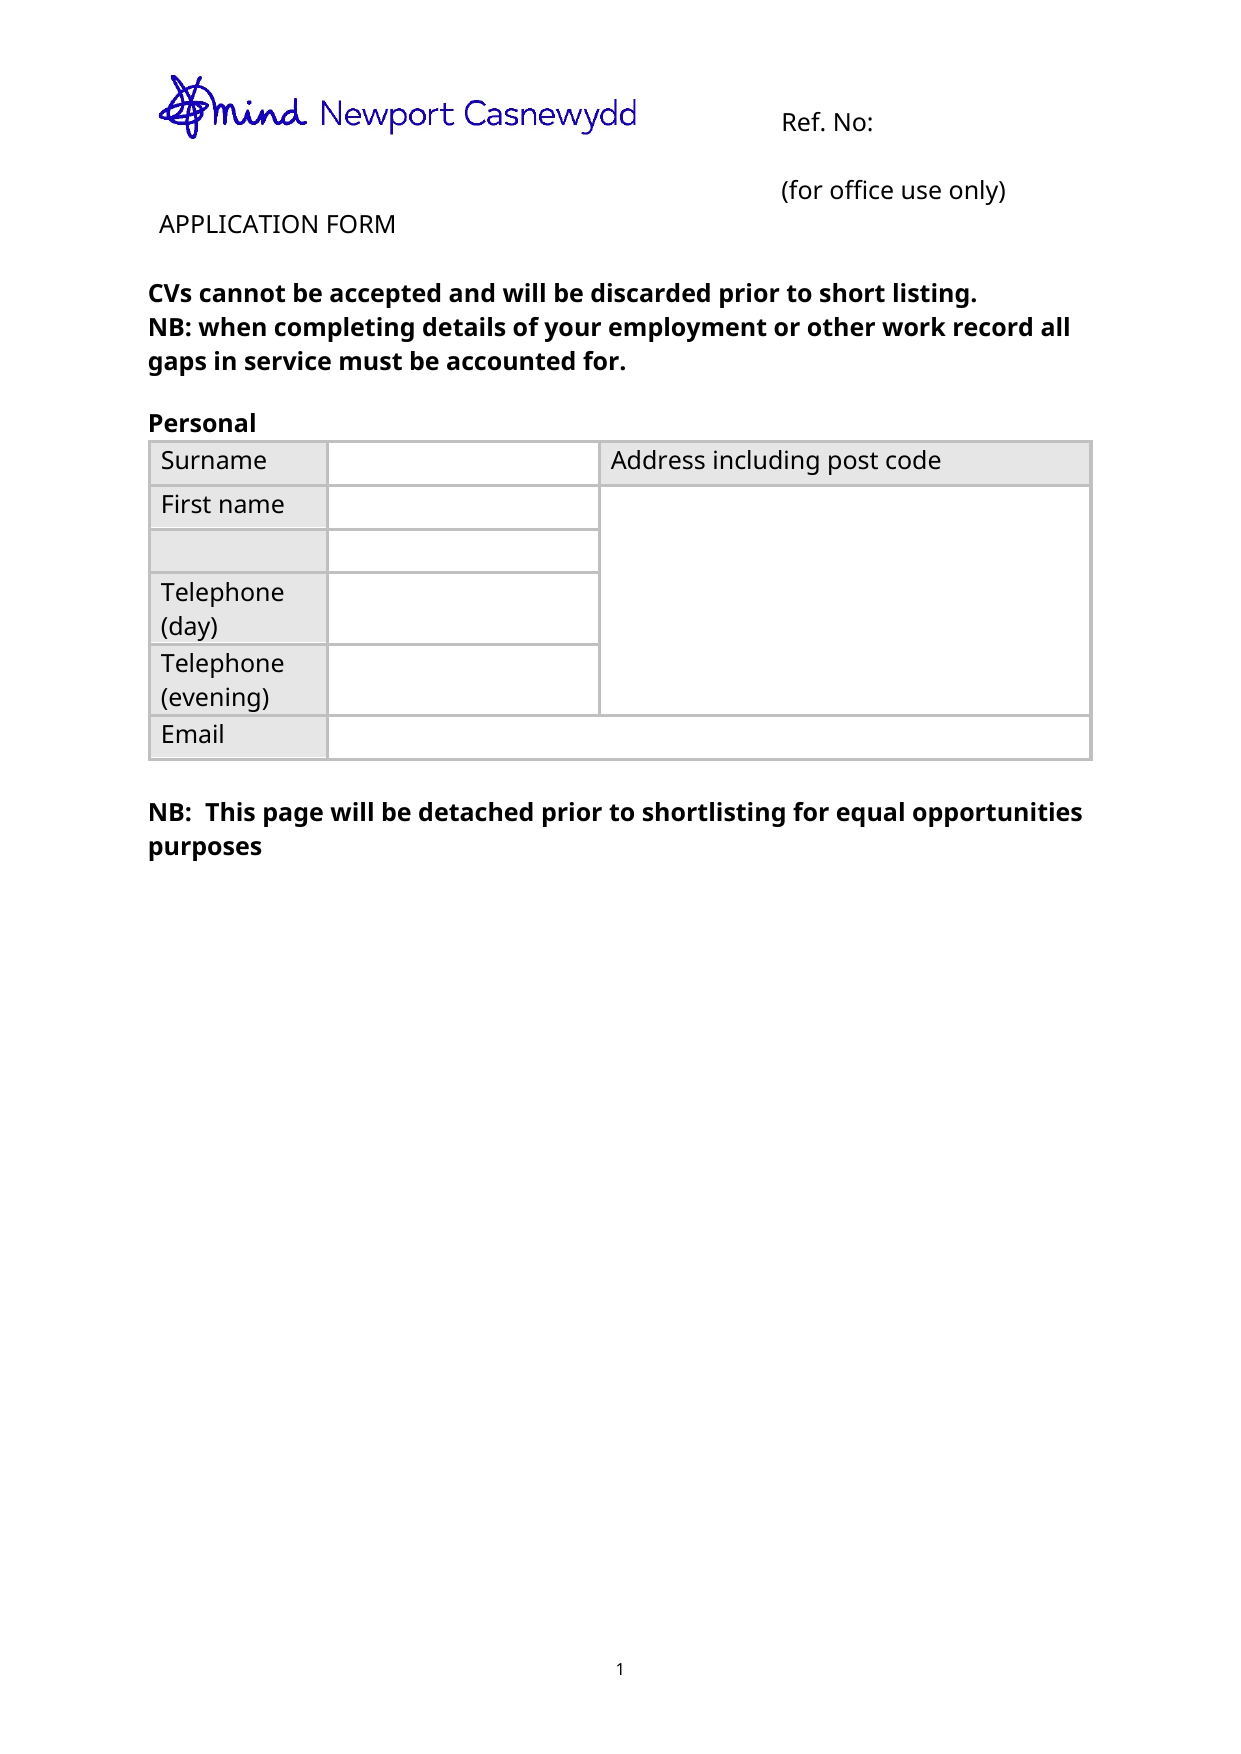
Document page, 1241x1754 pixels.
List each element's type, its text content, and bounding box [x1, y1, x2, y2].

table_cell [329, 574, 598, 642]
subtitle Personal [148, 406, 1092, 440]
table_cell [151, 531, 326, 571]
table_cell Telephone (day) [151, 574, 326, 642]
text NB: This page will be detached prior to shortlisting for equal opportunities purposes [148, 761, 1092, 863]
text CVs cannot be accepted and will be discarded prior to short listing. [148, 275, 1092, 309]
table_header [329, 443, 598, 484]
table_cell [329, 531, 598, 571]
table_cell [601, 487, 1089, 714]
table_cell Email [151, 717, 326, 757]
table_header APPLICATION FORM [148, 75, 770, 241]
table_cell First name [151, 487, 326, 527]
table_cell [329, 646, 598, 714]
table_cell [329, 717, 1089, 757]
table_cell [329, 487, 598, 527]
table_cell Telephone (evening) [151, 646, 326, 714]
picture [158, 75, 636, 139]
table_header Ref. No: (for office use only) [770, 75, 1092, 241]
text NB: when completing details of your employment or other work record all gaps in service must be accounted for. [148, 309, 1092, 406]
table_header Address including post code [601, 443, 1089, 484]
table_header Surname [151, 443, 326, 484]
